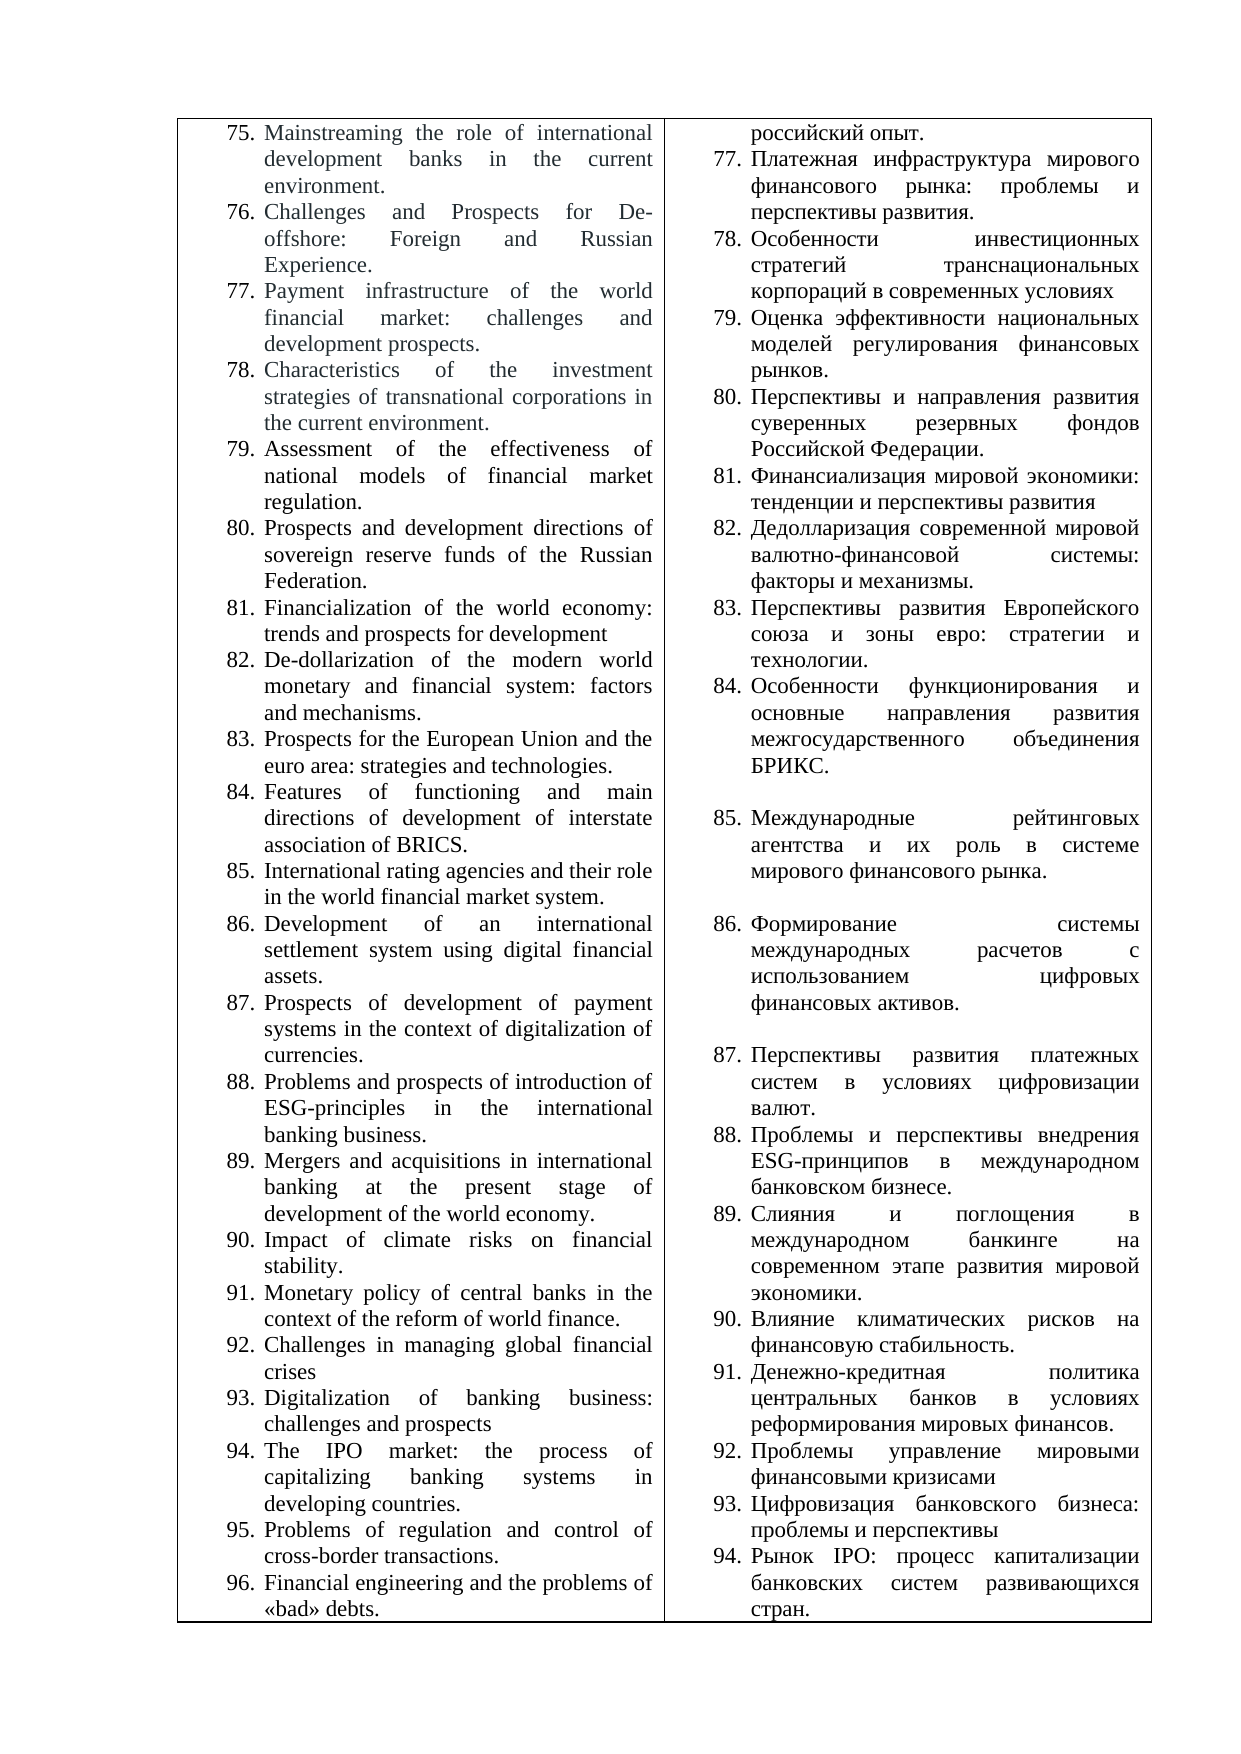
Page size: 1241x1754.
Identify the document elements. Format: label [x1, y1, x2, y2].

table_cell [178, 119, 664, 1621]
table_cell [665, 119, 1151, 1621]
